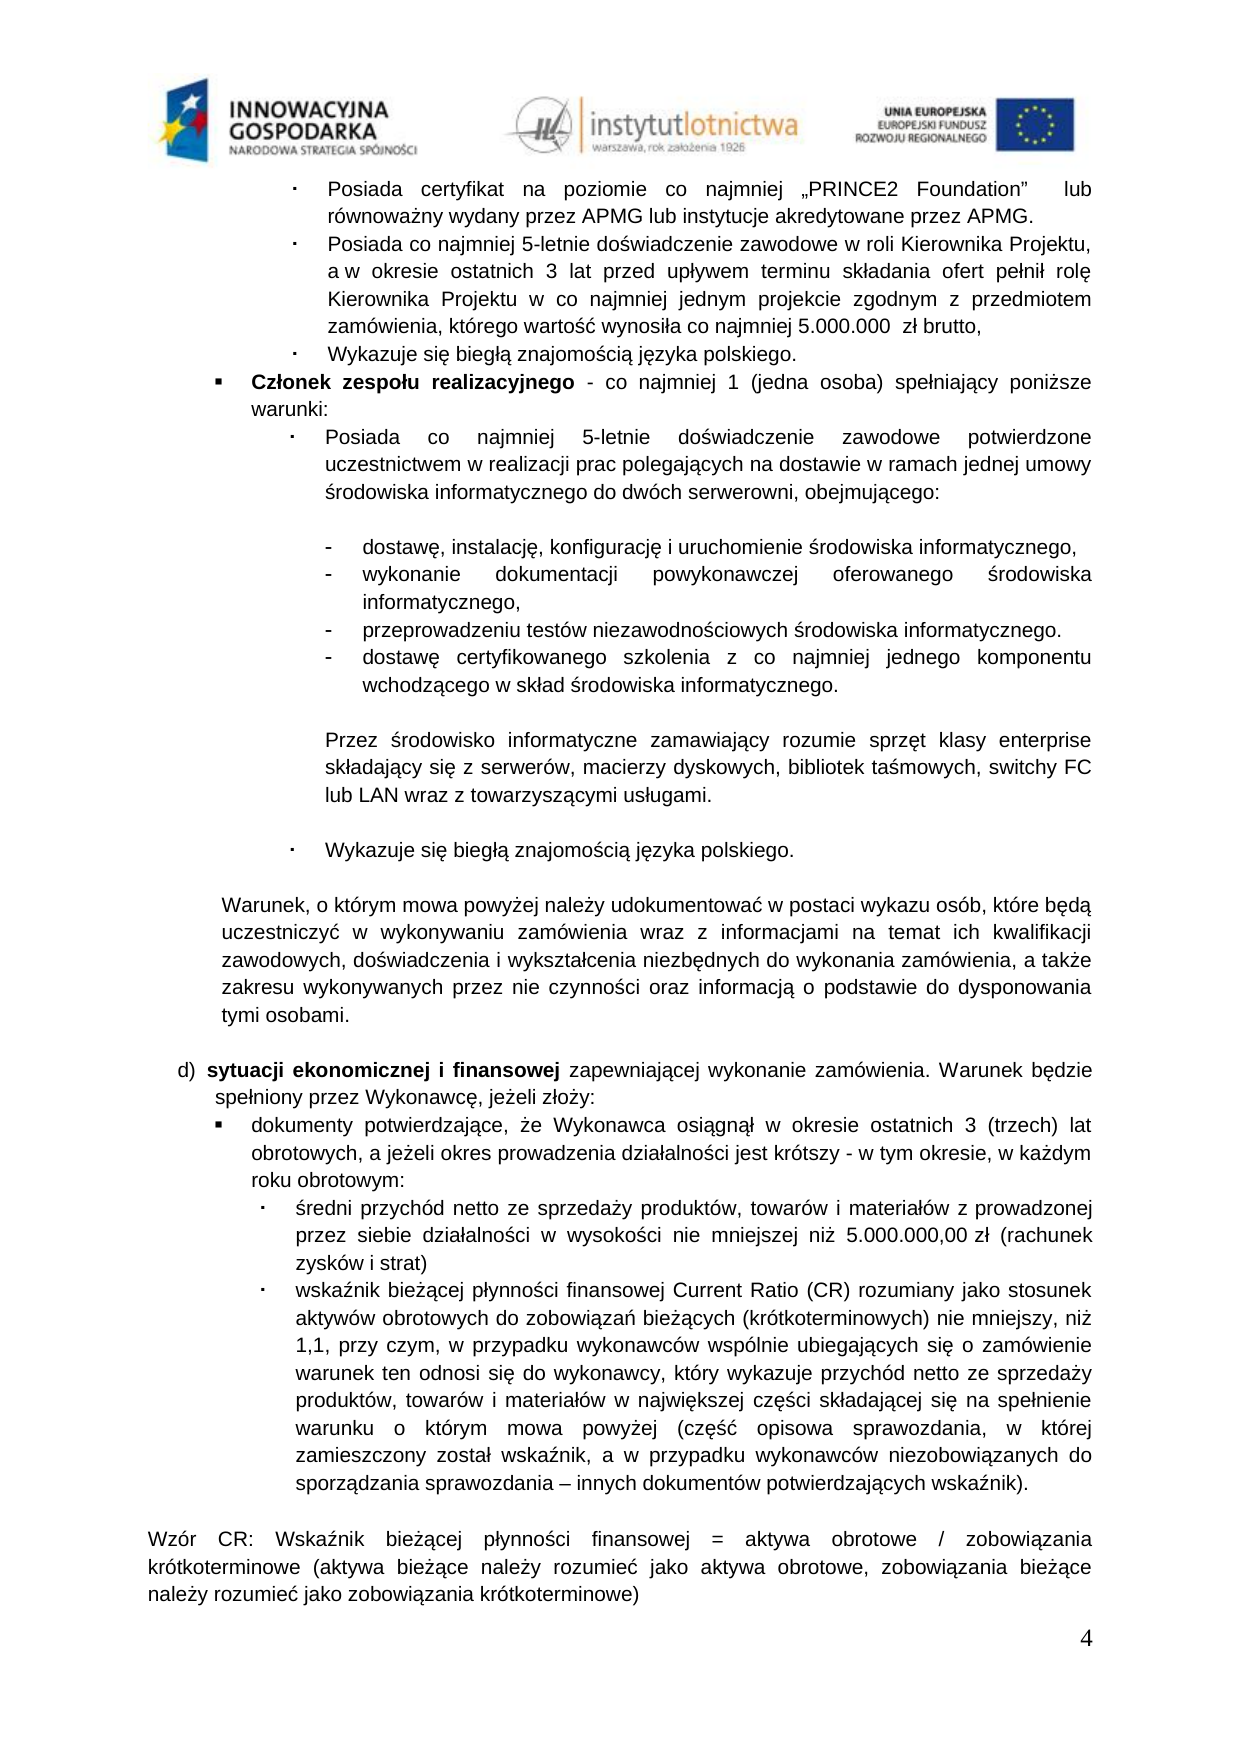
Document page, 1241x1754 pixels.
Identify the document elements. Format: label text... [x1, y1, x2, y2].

list Przez środowisko informatyczne zamawiający rozumie sprzęt klasy enterprise składający się z serwerów, macierzy dyskowych, bibliotek taśmowych, switchy FC lub LAN wraz z towarzyszącymi usługami. [325, 728, 1093, 807]
list Posiada co najmniej 5-letnie doświadczenie zawodowe potwierdzone uczestnictwem w realizacji prac polegających na dostawie w ramach jednej umowy środowiska informatycznego do dwóch serwerowni, obejmującego: [287, 424, 1093, 504]
list średni przychód netto ze sprzedaży produktów, towarów i materiałów z prowadzonej przez siebie działalności w wysokości nie mniejszej niż 5.000.000,00 zł (rachunek zysków i strat) [258, 1195, 1093, 1274]
picture [147, 73, 1093, 177]
list dostawę, instalację, konfigurację i uruchomienie środowiska informatycznego, [325, 535, 1093, 559]
list dokumenty potwierdzające, że Wykonawca osiągnął w okresie ostatnich 3 (trzech) lat obrotowych, a jeżeli okres prowadzenia działalności jest krótszy - w tym okresie, w każdym roku obrotowym: [213, 1113, 1093, 1192]
list sytuacji ekonomicznej i finansowej zapewniającej wykonanie zamówienia. Warunek będzie spełniony przez Wykonawcę, jeżeli złoży: [177, 1058, 1093, 1109]
list wskaźnik bieżącej płynności finansowej Current Ratio (CR) rozumiany jako stosunek aktywów obrotowych do zobowiązań bieżących (krótkoterminowych) nie mniejszy, niż 1,1, przy czym, w przypadku wykonawców wspólnie ubiegających się o zamówienie warunek ten odnosi się do wykonawcy, który wykazuje przychód netto ze sprzedaży produktów, towarów i materiałów w największej części składającej się na spełnienie warunku o którym mowa powyżej (część opisowa sprawozdania, w której zamieszczony został wskaźnik, a w przypadku wykonawców niezobowiązanych do sporządzania sprawozdania – innych dokumentów potwierdzających wskaźnik). [258, 1278, 1093, 1494]
list wykonanie dokumentacji powykonawczej oferowanego środowiska informatycznego, [325, 562, 1093, 614]
list dostawę certyfikowanego szkolenia z co najmniej jednego komponentu wchodzącego w skład środowiska informatycznego. [325, 645, 1093, 697]
list Wykazuje się biegłą znajomością języka polskiego. [290, 342, 1093, 366]
list Warunek, o którym mowa powyżej należy udokumentować w postaci wykazu osób, które będą uczestniczyć w wykonywaniu zamówienia wraz z informacjami na temat ich kwalifikacji zawodowych, doświadczenia i wykształcenia niezbędnych do wykonania zamówienia, a także zakresu wykonywanych przez nie czynności oraz informacją o podstawie do dysponowania tymi osobami. [221, 893, 1093, 1027]
list przeprowadzeniu testów niezawodnościowych środowiska informatycznego. [325, 617, 1093, 641]
list Posiada co najmniej 5-letnie doświadczenie zawodowe w roli Kierownika Projektu, a w okresie ostatnich 3 lat przed upływem terminu składania ofert pełnił rolę Kierownika Projektu w co najmniej jednym projekcie zgodnym z przedmiotem zamówienia, którego wartość wynosiła co najmniej 5.000.000 zł brutto, [290, 232, 1093, 338]
list Wykazuje się biegłą znajomością języka polskiego. [287, 838, 1093, 862]
list Członek zespołu realizacyjnego - co najmniej 1 (jedna osoba) spełniający poniższe warunki: [213, 369, 1093, 421]
text Wzór CR: Wskaźnik bieżącej płynności finansowej = aktywa obrotowe / zobowiązania krótkoterminowe (aktywa bieżące należy rozumieć jako aktywa obrotowe, zobowiązania bieżące należy rozumieć jako zobowiązania krótkoterminowe) [148, 1527, 1093, 1606]
list Posiada certyfikat na poziomie co najmniej „PRINCE2 Foundation” lub równoważny wydany przez APMG lub instytucje akredytowane przez APMG. [290, 177, 1093, 228]
